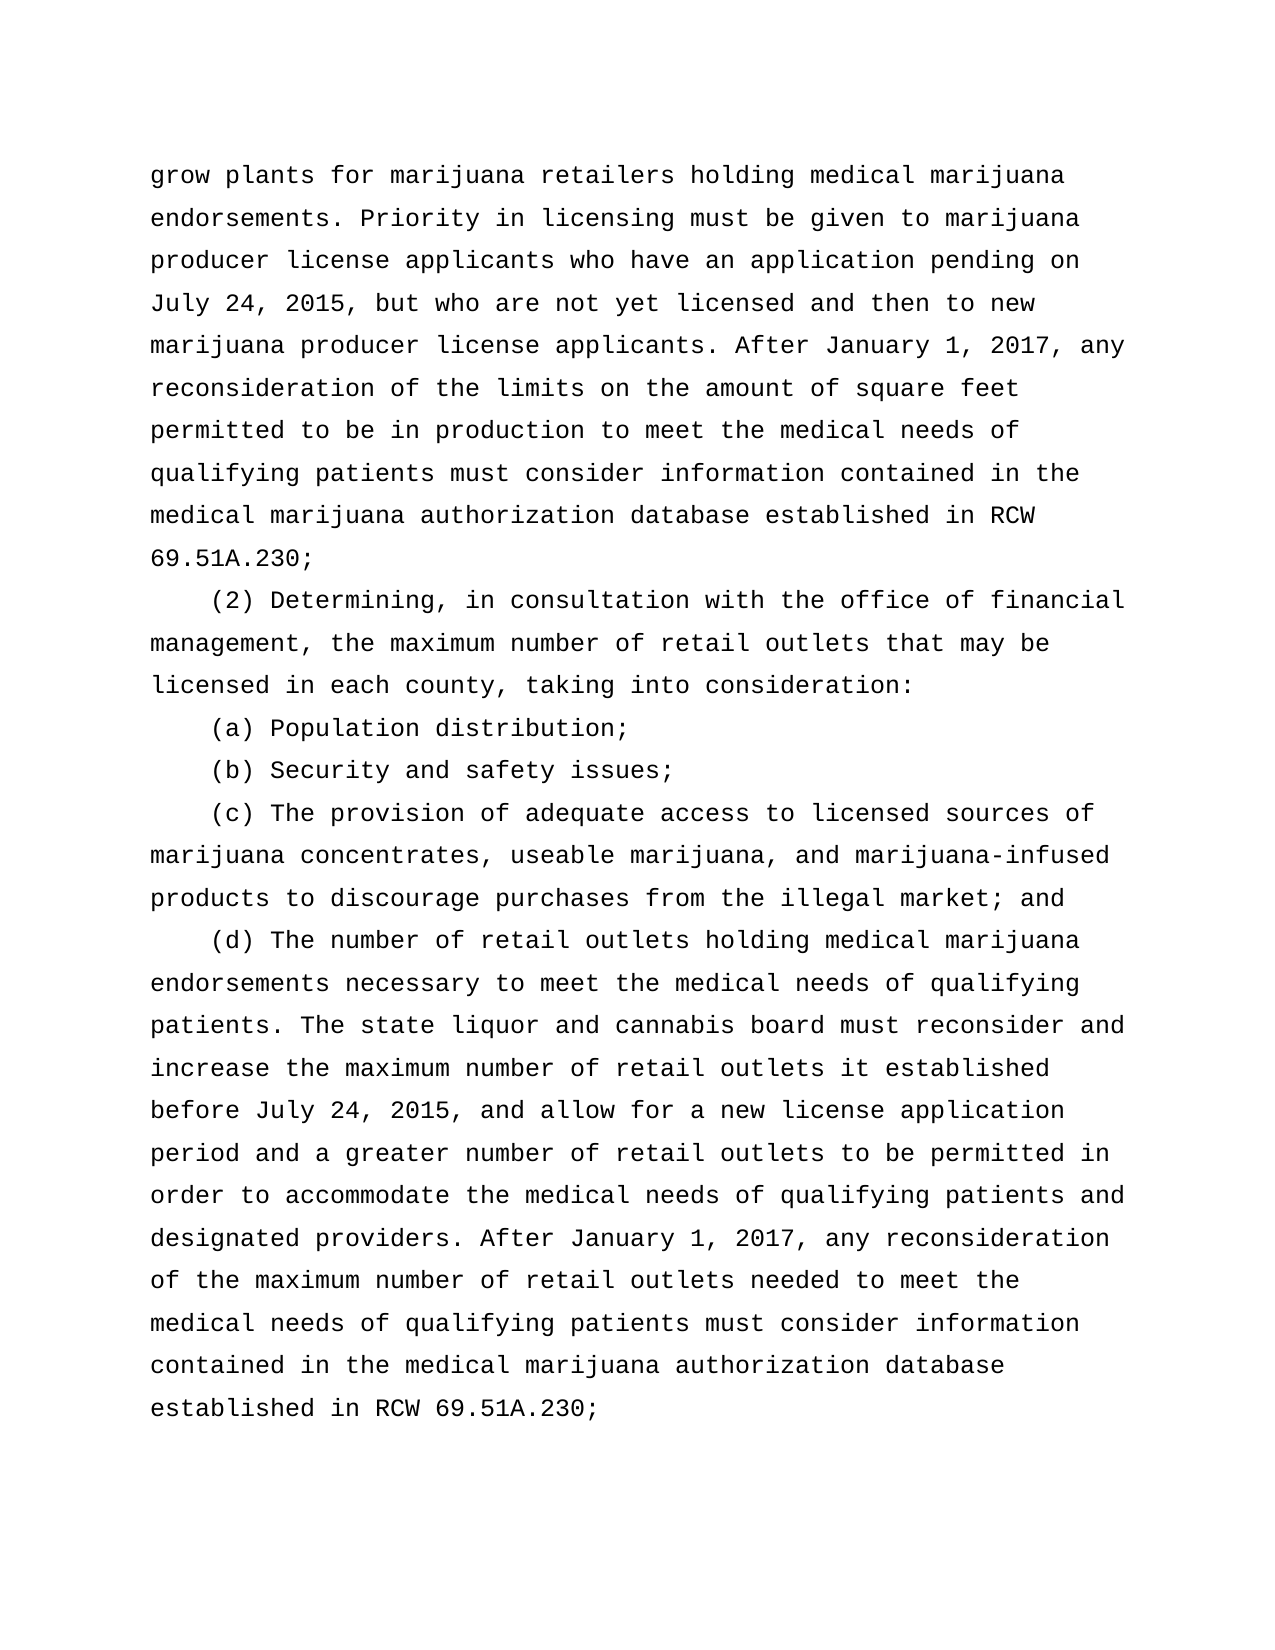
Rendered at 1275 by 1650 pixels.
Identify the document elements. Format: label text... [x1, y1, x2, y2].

text (2) Determining, in consultation with the office of financial management, the maximum number of retail outlets that may be licensed in each county, taking into consideration: [150, 575, 1125, 702]
text (b) Security and safety issues; [150, 745, 1125, 787]
text (c) The provision of adequate access to licensed sources of marijuana concentrates, useable marijuana, and marijuana-infused products to discourage purchases from the illegal market; and [150, 787, 1125, 915]
text (d) The number of retail outlets holding medical marijuana endorsements necessary to meet the medical needs of qualifying patients. The state liquor and cannabis board must reconsider and increase the maximum number of retail outlets it established before July 24, 2015, and allow for a new license application period and a greater number of retail outlets to be permitted in order to accommodate the medical needs of qualifying patients and designated providers. After January 1, 2017, any reconsideration of the maximum number of retail outlets needed to meet the medical needs of qualifying patients must consider information contained in the medical marijuana authorization database established in RCW 69.51A.230; [150, 915, 1125, 1425]
text (a) Population distribution; [150, 702, 1125, 745]
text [150, 150, 1125, 575]
